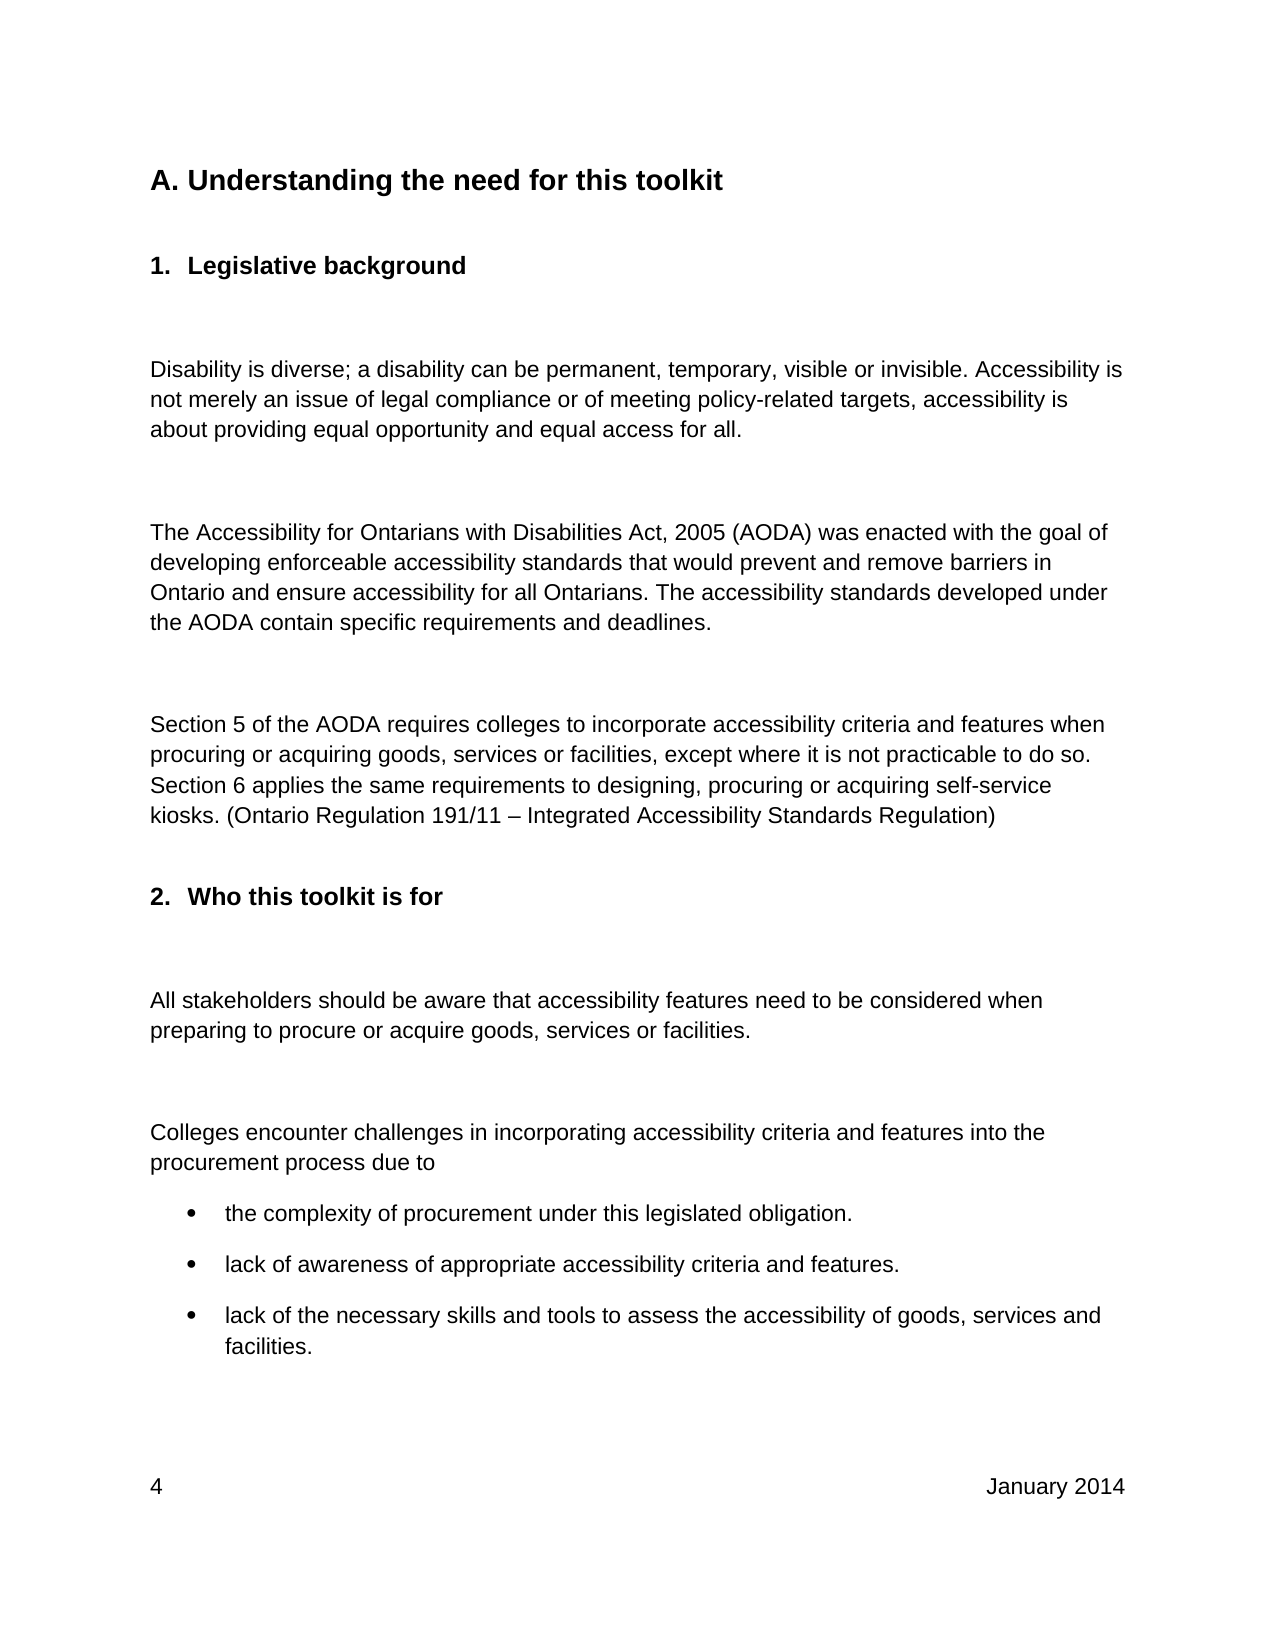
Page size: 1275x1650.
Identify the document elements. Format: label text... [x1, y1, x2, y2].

text Disability is diverse; a disability can be permanent, temporary, visible or invisible. Accessibility is not merely an issue of legal compliance or of meeting policy-related targets, accessibility is about providing equal opportunity and equal access for all. [150, 356, 1125, 443]
text Section 5 of the AODA requires colleges to incorporate accessibility criteria and features when procuring or acquiring goods, services or facilities, except where it is not practicable to do so. Section 6 applies the same requirements to designing, procuring or acquiring self-service kiosks. (Ontario Regulation 191/11 – Integrated Accessibility Standards Regulation) [150, 711, 1125, 828]
list lack of the necessary skills and tools to assess the accessibility of goods, services and facilities. [187, 1302, 1125, 1359]
subtitle Who this toolkit is for [150, 882, 1125, 911]
text The Accessibility for Ontarians with Disabilities Act, 2005 (AODA) was enacted with the goal of developing enforceable accessibility standards that would prevent and remove barriers in Ontario and ensure accessibility for all Ontarians. The accessibility standards developed under the AODA contain specific requirements and deadlines. [150, 518, 1125, 635]
list lack of awareness of appropriate accessibility criteria and features. [187, 1251, 1125, 1278]
list the complexity of procurement under this legislated obligation. [187, 1200, 1125, 1227]
text Colleges encounter challenges in incorporating accessibility criteria and features into the procurement process due to [150, 1119, 1125, 1176]
subtitle Understanding the need for this toolkit [150, 162, 1125, 196]
subtitle Legislative background [150, 251, 1125, 280]
text All stakeholders should be aware that accessibility features need to be considered when preparing to procure or acquire goods, services or facilities. [150, 987, 1125, 1043]
